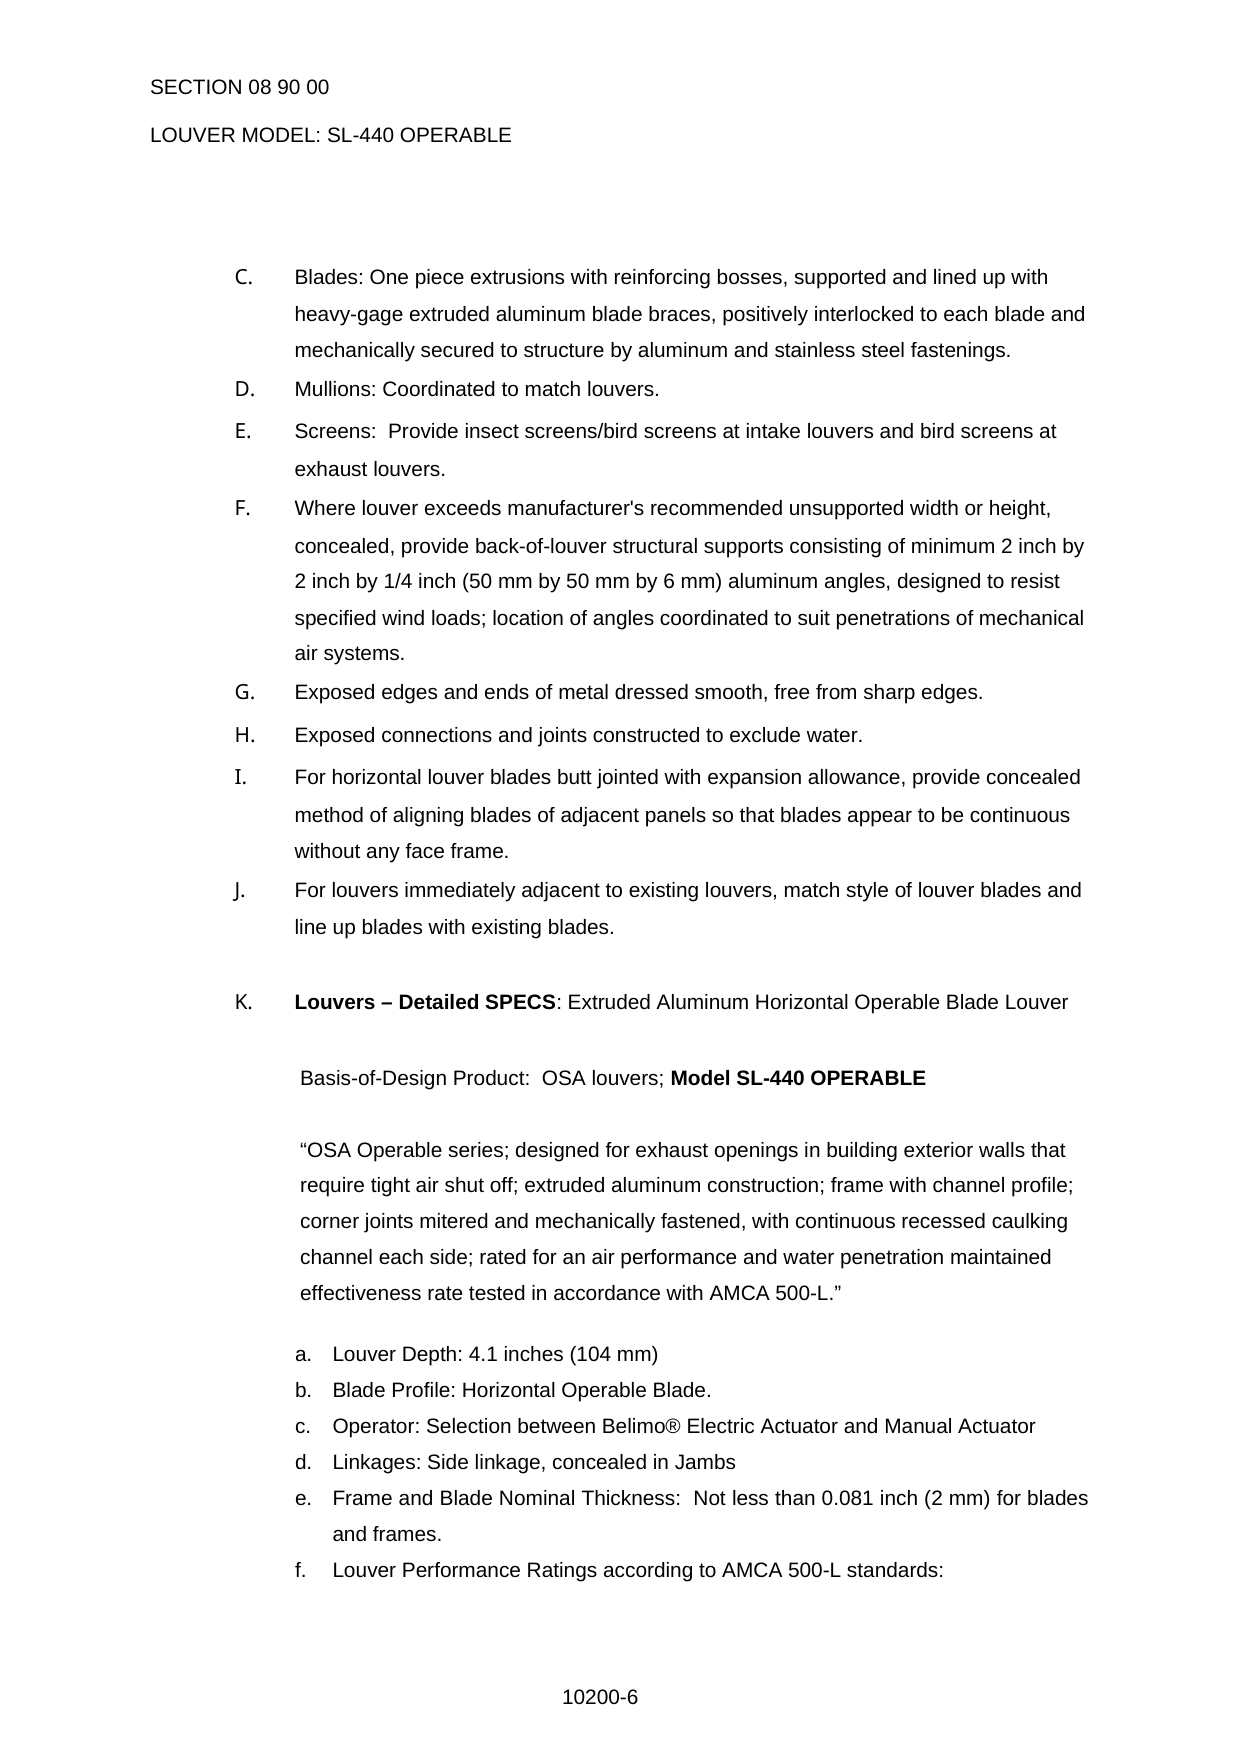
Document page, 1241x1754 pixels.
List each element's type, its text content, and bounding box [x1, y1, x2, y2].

list Linkages: Side linkage, concealed in Jambs [295, 1450, 1090, 1474]
list Louver Depth: 4.1 inches (104 mm) [295, 1342, 1090, 1366]
text Mullions: Coordinated to match louvers. [234, 374, 1090, 402]
text Louvers – Detailed SPECS: Extruded Aluminum Horizontal Operable Blade Louver [234, 987, 1090, 1015]
list Blade Profile: Horizontal Operable Blade. [295, 1378, 1090, 1402]
text Exposed connections and joints constructed to exclude water. [234, 720, 1090, 748]
text Screens: Provide insect screens/bird screens at intake louvers and bird screens at exhaust louvers. [234, 417, 1090, 481]
text Where louver exceeds manufacturer's recommended unsupported width or height, concealed, provide back-of-louver structural supports consisting of minimum 2 inch by 2 inch by 1/4 inch (50 mm by 50 mm by 6 mm) aluminum angles, designed to resist specified wind loads; location of angles coordinated to suit penetrations of mechanical air systems. [234, 493, 1090, 665]
text Basis-of-Design Product: OSA louvers; Model SL-440 OPERABLE [300, 1066, 1090, 1089]
list Louver Performance Ratings according to AMCA 500-L standards: [295, 1558, 1090, 1582]
text Exposed edges and ends of metal dressed smooth, free from sharp edges. [234, 677, 1090, 706]
text For horizontal louver blades butt jointed with expansion allowance, provide concealed method of aligning blades of adjacent panels so that blades appear to be continuous without any face frame. [234, 762, 1090, 863]
text For louvers immediately adjacent to existing louvers, match style of louver blades and line up blades with existing blades. [234, 875, 1090, 939]
list Frame and Blade Nominal Thickness: Not less than 0.081 inch (2 mm) for blades and frames. [295, 1486, 1090, 1546]
list Operator: Selection between Belimo® Electric Actuator and Manual Actuator [295, 1414, 1090, 1438]
text Blades: One piece extrusions with reinforcing bosses, supported and lined up with heavy-gage extruded aluminum blade braces, positively interlocked to each blade and mechanically secured to structure by aluminum and stainless steel fastenings. [234, 262, 1090, 362]
text “OSA Operable series; designed for exhaust openings in building exterior walls that require tight air shut off; extruded aluminum construction; frame with channel profile; corner joints mitered and mechanically fastened, with continuous recessed caulking channel each side; rated for an air performance and water penetration maintained effectiveness rate tested in accordance with AMCA 500-L.” [300, 1137, 1090, 1305]
